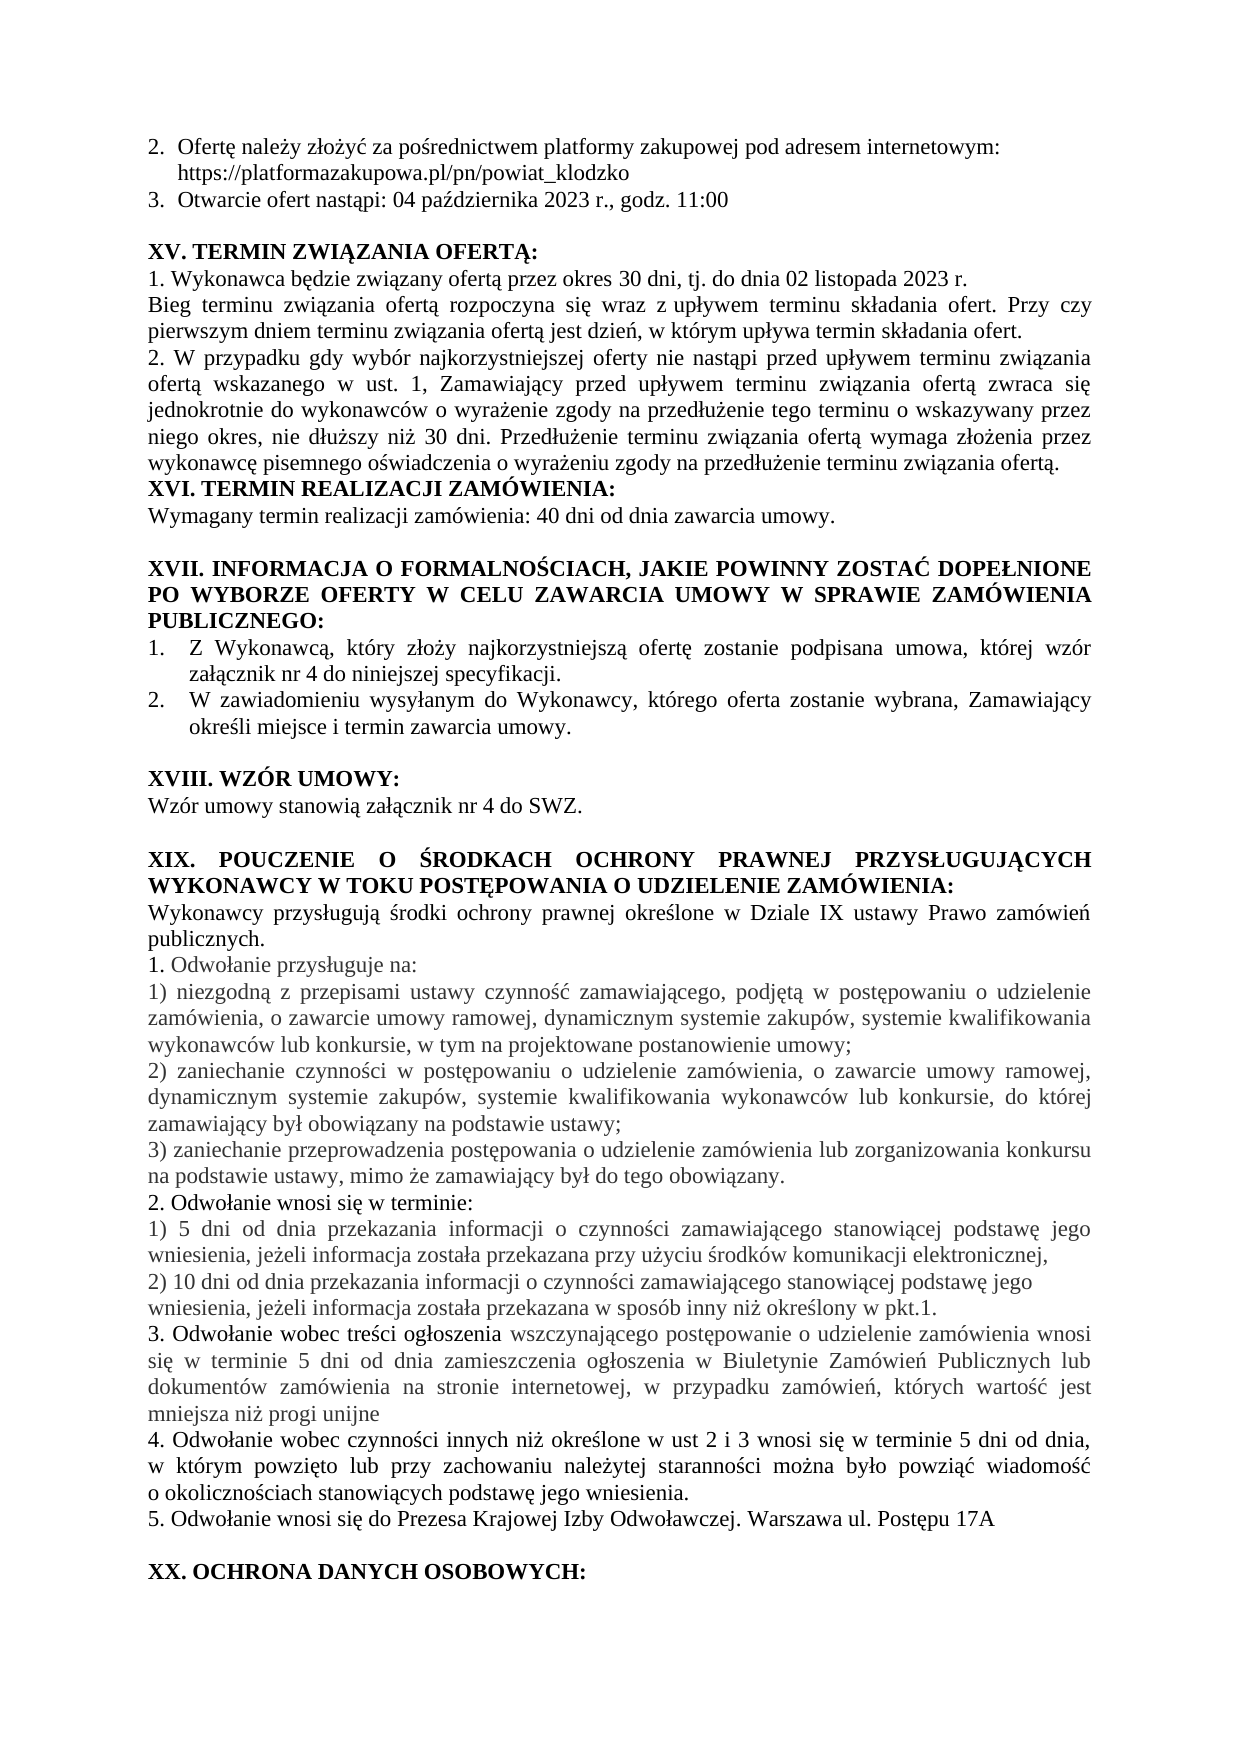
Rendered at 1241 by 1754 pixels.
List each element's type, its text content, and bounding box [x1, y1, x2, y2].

text Wykonawcy przysługują środki ochrony prawnej określone w Dziale IX ustawy Prawo zamówień publicznych. [148, 899, 1093, 952]
text 2. Ofertę należy złożyć za pośrednictwem platformy zakupowej pod adresem internetowym: https://platformazakupowa.pl/pn/powiat_klodzko [148, 133, 1093, 186]
text XIX. POUCZENIE O ŚRODKACH OCHRONY PRAWNEJ PRZYSŁUGUJĄCYCH WYKONAWCY W TOKU POSTĘPOWANIA O UDZIELENIE ZAMÓWIENIA: [148, 846, 1093, 899]
text 3. Odwołanie wobec treści ogłoszenia wszczynającego postępowanie o udzielenie zamówienia wnosi się w terminie 5 dni od dnia zamieszczenia ogłoszenia w Biuletynie Zamówień Publicznych lub dokumentów zamówienia na stronie internetowej, w przypadku zamówień, których wartość jest mniejsza niż progi unijne [148, 1399, 1093, 1426]
text 1. Wykonawca będzie związany ofertą przez okres 30 dni, tj. do dnia 02 listopada 2023 r. [148, 265, 1093, 291]
text XVII. INFORMACJA O FORMALNOŚCIACH, JAKIE POWINNY ZOSTAĆ DOPEŁNIONE PO WYBORZE OFERTY W CELU ZAWARCIA UMOWY W SPRAWIE ZAMÓWIENIA PUBLICZNEGO: [148, 554, 1093, 634]
text XVI. TERMIN REALIZACJI ZAMÓWIENIA: [148, 476, 1093, 502]
text Wymagany termin realizacji zamówienia: 40 dni od dnia zawarcia umowy. [148, 502, 1093, 528]
text Wzór umowy stanowią załącznik nr 4 do SWZ. [148, 792, 1093, 818]
text 1) 5 dni od dnia przekazania informacji o czynności zamawiającego stanowiącej podstawę jego wniesienia, jeżeli informacja została przekazana przy użyciu środków komunikacji elektronicznej, [148, 1215, 1093, 1268]
text 2) zaniechanie czynności w postępowaniu o udzielenie zamówienia, o zawarcie umowy ramowej, dynamicznym systemie zakupów, systemie kwalifikowania wykonawców lub konkursie, do której zamawiający był obowiązany na podstawie ustawy; [148, 1057, 1093, 1136]
text 2. W przypadku gdy wybór najkorzystniejszej oferty nie nastąpi przed upływem terminu związania ofertą wskazanego w ust. 1, Zamawiający przed upływem terminu związania ofertą zwraca się jednokrotnie do wykonawców o wyrażenie zgody na przedłużenie tego terminu o wskazywany przez niego okres, nie dłuższy niż 30 dni. Przedłużenie terminu związania ofertą wymaga złożenia przez wykonawcę pisemnego oświadczenia o wyrażeniu zgody na przedłużenie terminu związania ofertą. [148, 344, 1093, 476]
text 1) niezgodną z przepisami ustawy czynność zamawiającego, podjętą w postępowaniu o udzielenie zamówienia, o zawarcie umowy ramowej, dynamicznym systemie zakupów, systemie kwalifikowania wykonawców lub konkursie, w tym na projektowane postanowienie umowy; [148, 978, 1093, 1057]
text XV. TERMIN ZWIĄZANIA OFERTĄ: [148, 238, 1093, 265]
text 2) 10 dni od dnia przekazania informacji o czynności zamawiającego stanowiącej podstawę jego wniesienia, jeżeli informacja została przekazana w sposób inny niż określony w pkt.1. [148, 1268, 1093, 1321]
text 5. Odwołanie wnosi się do Prezesa Krajowej Izby Odwoławczej. Warszawa ul. Postępu 17A [148, 1505, 1093, 1531]
text XVIII. WZÓR UMOWY: [148, 765, 1093, 792]
text 3. Otwarcie ofert nastąpi: 04 października 2023 r., godz. 11:00 [148, 186, 1093, 212]
text 1. Odwołanie przysługuje na: [148, 952, 1093, 978]
text XX. OCHRONA DANYCH OSOBOWYCH: [148, 1558, 1093, 1584]
text 3) zaniechanie przeprowadzenia postępowania o udzielenie zamówienia lub zorganizowania konkursu na podstawie ustawy, mimo że zamawiający był do tego obowiązany. [148, 1136, 1093, 1189]
text 2. W zawiadomieniu wysyłanym do Wykonawcy, którego oferta zostanie wybrana, Zamawiający określi miejsce i termin zawarcia umowy. [148, 686, 1093, 739]
text 1. Z Wykonawcą, który złoży najkorzystniejszą ofertę zostanie podpisana umowa, której wzór załącznik nr 4 do niniejszej specyfikacji. [148, 634, 1093, 686]
text Bieg terminu związania ofertą rozpoczyna się wraz z upływem terminu składania ofert. Przy czy pierwszym dniem terminu związania ofertą jest dzień, w którym upływa termin składania ofert. [148, 291, 1093, 344]
text 2. Odwołanie wnosi się w terminie: [148, 1189, 1093, 1215]
text 4. Odwołanie wobec czynności innych niż określone w ust 2 i 3 wnosi się w terminie 5 dni od dnia, w którym powzięto lub przy zachowaniu należytej staranności można było powziąć wiadomość o okolicznościach stanowiących podstawę jego wniesienia. [148, 1426, 1093, 1505]
